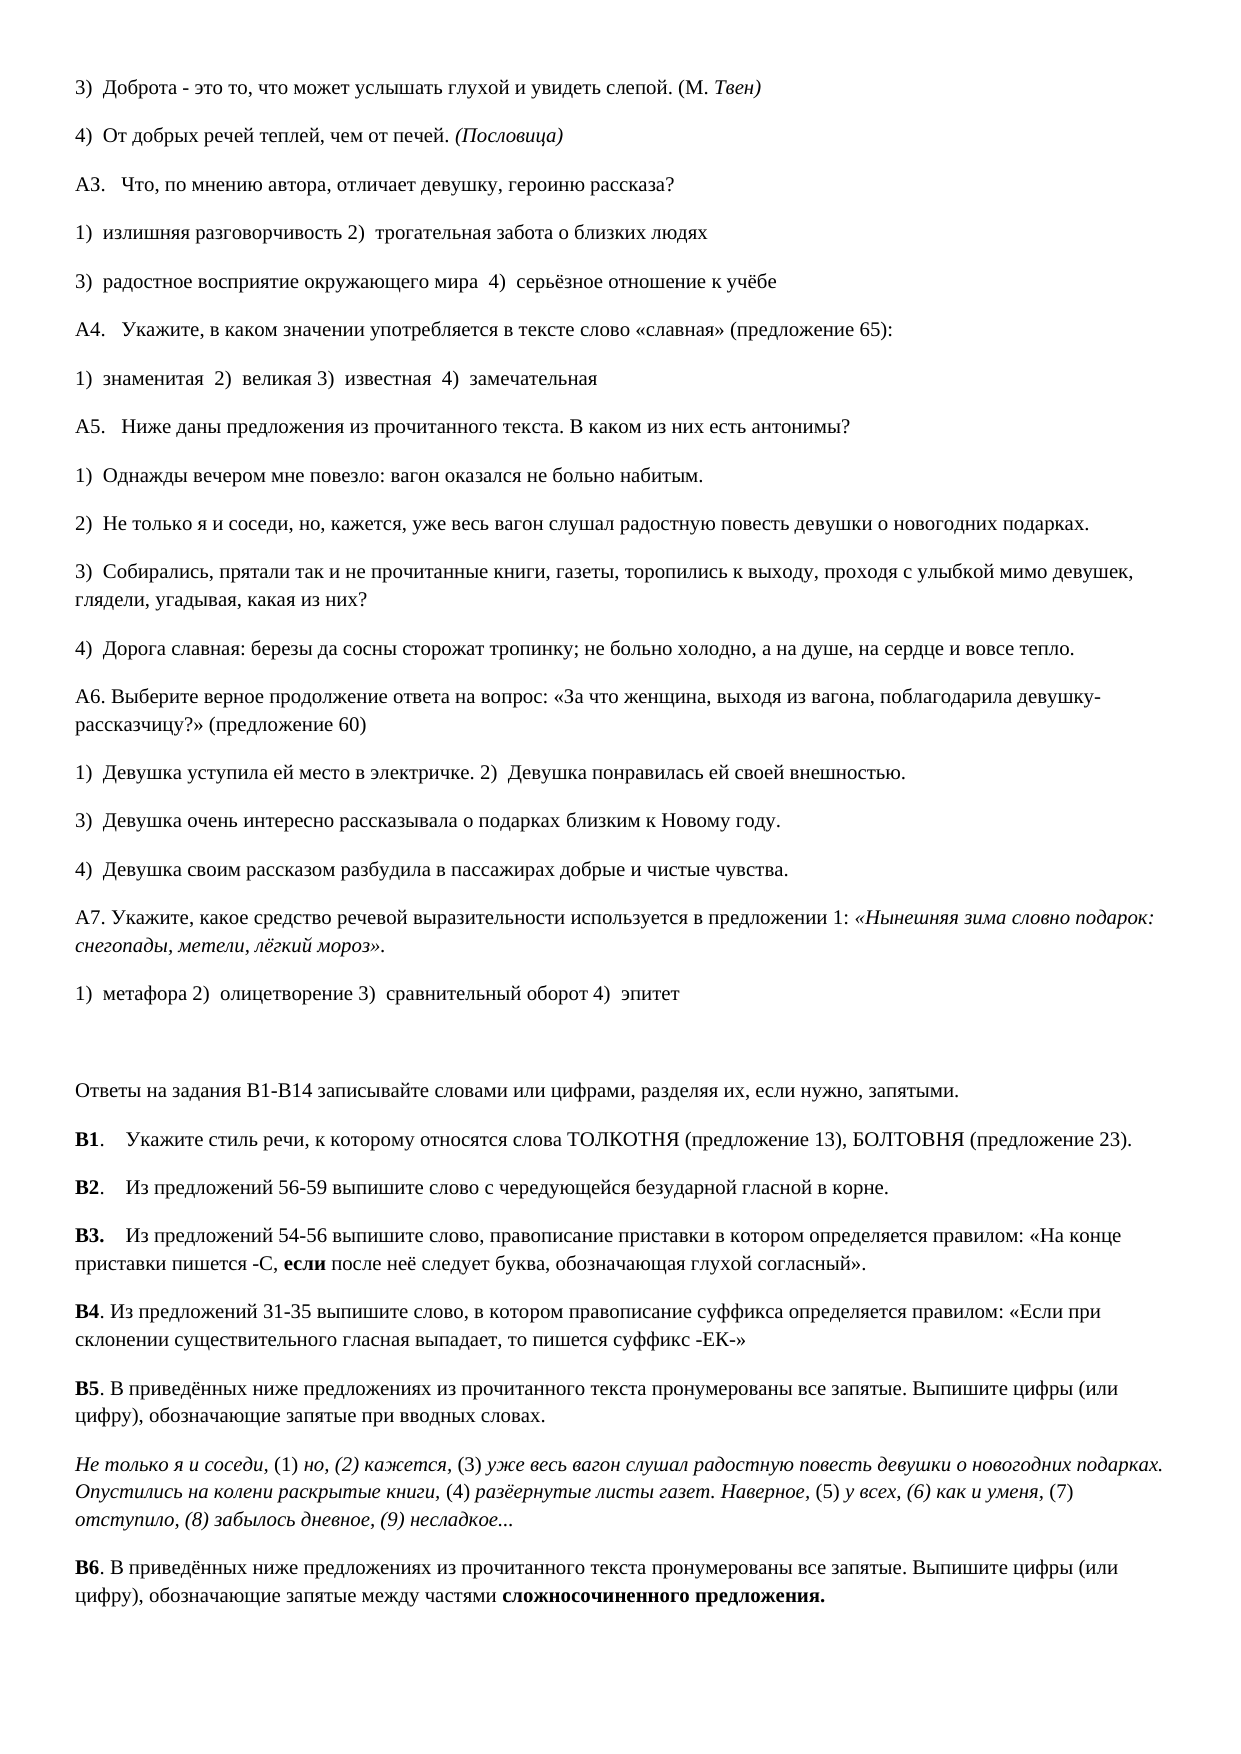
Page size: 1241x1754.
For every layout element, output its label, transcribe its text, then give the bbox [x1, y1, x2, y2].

text 3) радостное восприятие окружающего мира 4) серьёзное отношение к учёбе [75, 269, 1165, 293]
text А4. Укажите, в каком значении употребляется в тексте слово «славная» (предложение 65): [75, 317, 1165, 341]
text А7. Укажите, какое средство речевой выразительности используется в предложении 1: «Нынешняя зима словно подарок: снегопады, метели, лёгкий мороз». [75, 905, 1165, 957]
text Ответы на задания В1-В14 записывайте словами или цифрами, разделяя их, если нужно, запятыми. [75, 1078, 1165, 1102]
text 1) излишняя разговорчивость 2) трогательная забота о близких людях [75, 220, 1165, 244]
text АЗ. Что, по мнению автора, отличает девушку, героиню рассказа? [75, 172, 1165, 196]
text В4. Из предложений 31-35 выпишите слово, в котором правописание суффикса определяется правилом: «Если при склонении существительного гласная выпадает, то пишется суффикс -ЕК-» [75, 1299, 1165, 1351]
text В5. В приведённых ниже предложениях из прочитанного текста пронумерованы все запятые. Выпишите цифры (или цифру), обозначающие запятые при вводных словах. [75, 1376, 1165, 1427]
text 4) Дорога славная: березы да сосны сторожат тропинку; не больно холодно, а на душе, на сердце и вовсе тепло. [75, 635, 1165, 659]
text А6. Выберите верное продолжение ответа на вопрос: «За что женщина, выходя из вагона, поблагодарила девушку-рассказчицу?» (предложение 60) [75, 684, 1165, 736]
text 2) Не только я и соседи, но, кажется, уже весь вагон слушал радостную повесть девушки о новогодних подарках. [75, 511, 1165, 535]
text В1. Укажите стиль речи, к которому относятся слова ТОЛКОТНЯ (предложение 13), БОЛТОВНЯ (предложение 23). [75, 1127, 1165, 1151]
text 1) Девушка уступила ей место в электричке. 2) Девушка понравилась ей своей внешностью. [75, 760, 1165, 784]
text 1) метафора 2) олицетворение 3) сравнительный оборот 4) эпитет [75, 981, 1165, 1005]
text 1) Однажды вечером мне повезло: вагон оказался не больно набитым. [75, 462, 1165, 487]
text 4) От добрых речей теплей, чем от печей. (Пословица) [75, 123, 1165, 147]
text 4) Девушка своим рассказом разбудила в пассажирах добрые и чистые чувства. [75, 857, 1165, 881]
text А5. Ниже даны предложения из прочитанного текста. В каком из них есть антонимы? [75, 414, 1165, 438]
text В6. В приведённых ниже предложениях из прочитанного текста пронумерованы все запятые. Выпишите цифры (или цифру), обозначающие запятые между частями сложносочиненного предложения. [75, 1555, 1165, 1607]
text 3) Девушка очень интересно рассказывала о подарках близким к Новому году. [75, 808, 1165, 832]
text В3. Из предложений 54-56 выпишите слово, правописание приставки в котором определяется правилом: «На конце приставки пишется -С, если после неё следует буква, обозначающая глухой согласный». [75, 1223, 1165, 1275]
text Не только я и соседи, (1) но, (2) кажется, (3) уже весь вагон слушал радостную повесть девушки о новогодних подарках. Опустились на колени раскрытые книги, (4) разёернутые листы газет. Наверное, (5) у всех, (6) как и уменя, (7) отступило, (8) забылось дневное, (9) несладкое... [75, 1452, 1165, 1531]
text В2. Из предложений 56-59 выпишите слово с чередующейся безударной гласной в корне. [75, 1175, 1165, 1199]
text 1) знаменитая 2) великая 3) известная 4) замечательная [75, 366, 1165, 390]
text 3) Собирались, прятали так и не прочитанные книги, газеты, торопились к выходу, проходя с улыбкой мимо девушек, глядели, угадывая, какая из них? [75, 559, 1165, 611]
text 3) Доброта - это то, что может услышать глухой и увидеть слепой. (М. Твен) [75, 75, 1165, 99]
